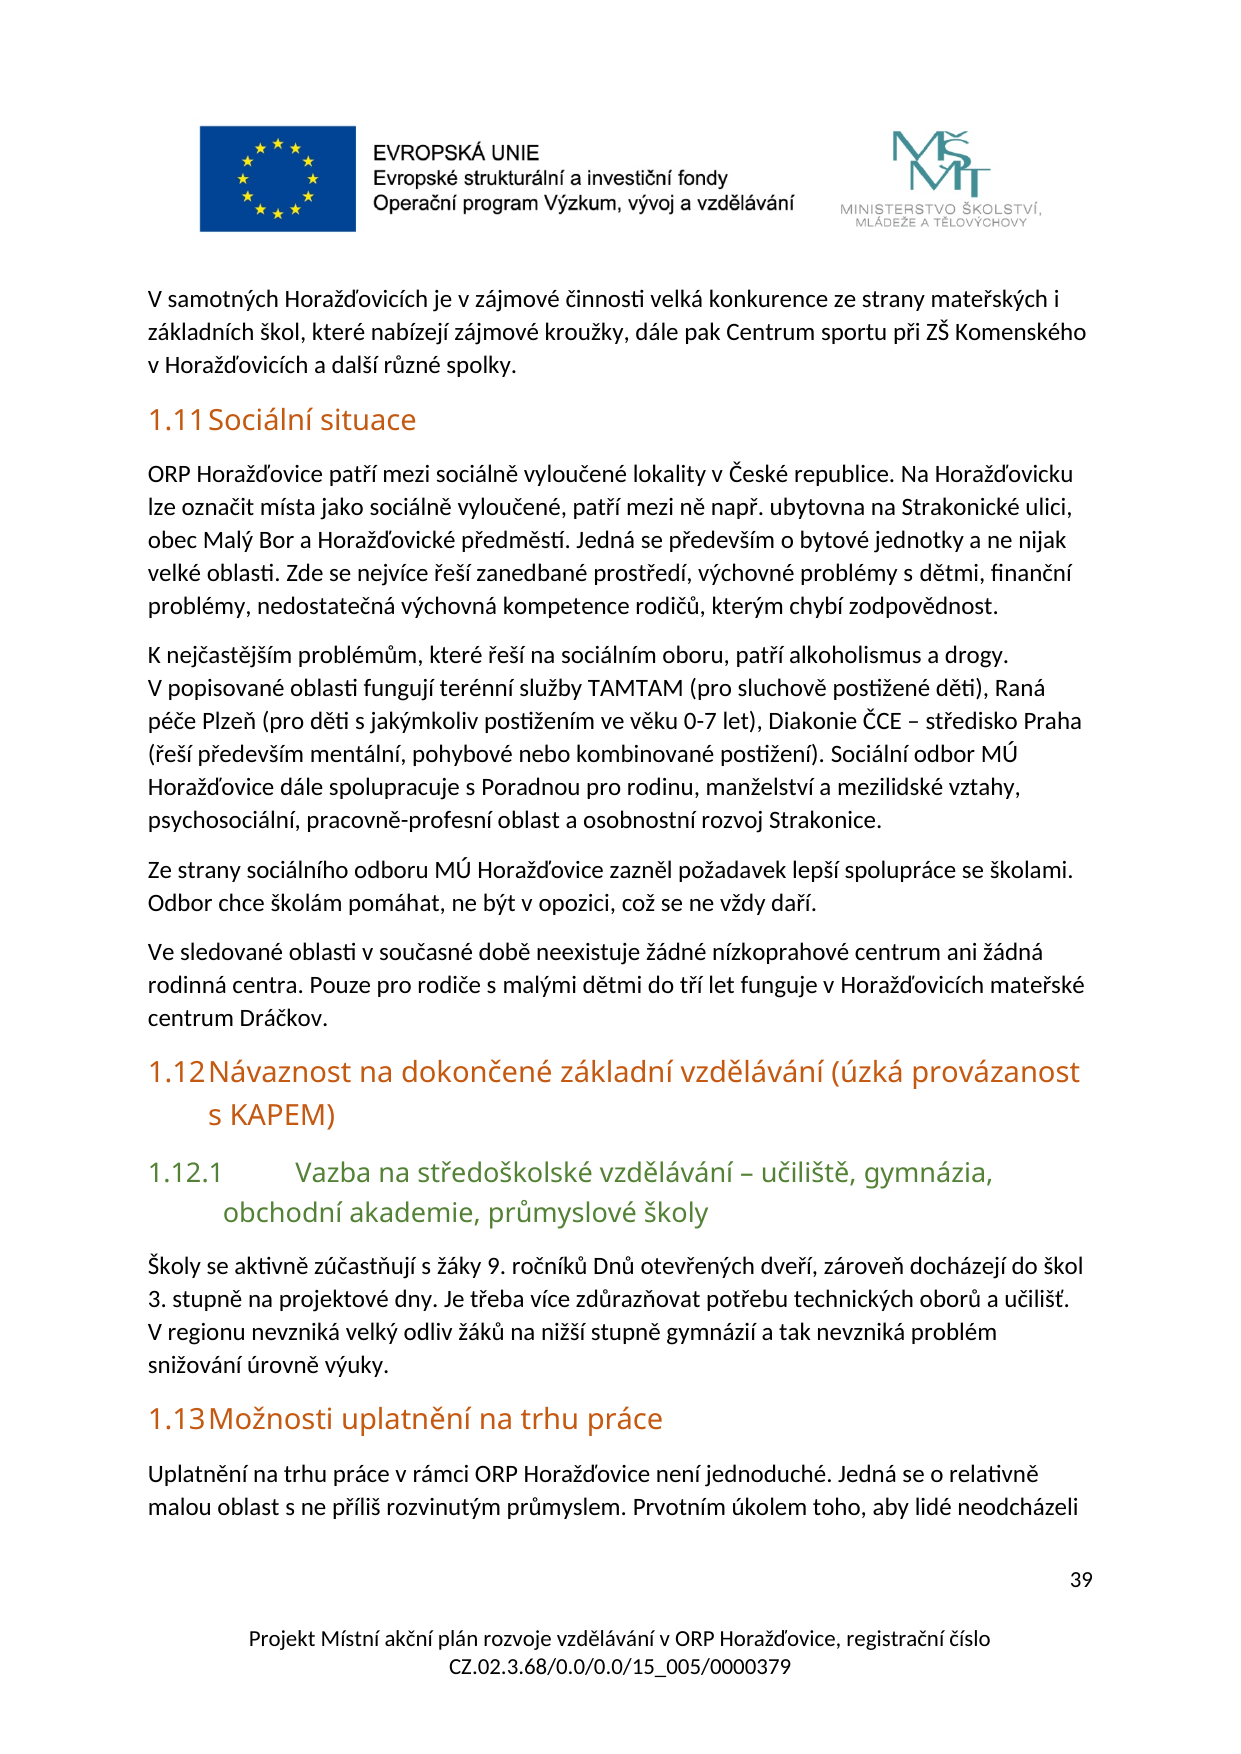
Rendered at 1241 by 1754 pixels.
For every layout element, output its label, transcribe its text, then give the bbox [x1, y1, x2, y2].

text Ve sledované oblasti v současné době neexistuje žádné nízkoprahové centrum ani žádná rodinná centra. Pouze pro rodiče s malými dětmi do tří let funguje v Horažďovicích mateřské centrum Dráčkov. [148, 936, 1093, 1033]
text K nejčastějším problémům, které řeší na sociálním oboru, patří alkoholismus a drogy. V popisované oblasti fungují terénní služby TAMTAM (pro sluchově postižené děti), Raná péče Plzeň (pro děti s jakýmkoliv postižením ve věku 0-7 let), Diakonie ČCE – středisko Praha (řeší především mentální, pohybové nebo kombinované postižení). Sociální odbor MÚ Horažďovice dále spolupracuje s Poradnou pro rodinu, manželství a mezilidské vztahy, psychosociální, pracovně-profesní oblast a osobnostní rozvoj Strakonice. [148, 639, 1093, 835]
subtitle Možnosti uplatnění na trhu práce [148, 1398, 1093, 1438]
subtitle Sociální situace [148, 399, 1093, 438]
subtitle Vazba na středoškolské vzdělávání – učiliště, gymnázia, obchodní akademie, průmyslové školy [148, 1154, 1093, 1231]
subtitle Návaznost na dokončené základní vzdělávání (úzká provázanost s KAPEM) [148, 1052, 1093, 1134]
text Ze strany sociálního odboru MÚ Horažďovice zazněl požadavek lepší spolupráce se školami. Odbor chce školám pomáhat, ne být v opozici, což se ne vždy daří. [148, 854, 1093, 917]
text Školy se aktivně zúčastňují s žáky 9. ročníků Dnů otevřených dveří, zároveň docházejí do škol 3. stupně na projektové dny. Je třeba více zdůrazňovat potřebu technických oborů a učilišť. V regionu nevzniká velký odliv žáků na nižší stupně gymnázií a tak nevzniká problém snižování úrovně výuky. [148, 1250, 1093, 1379]
picture [147, 73, 1093, 284]
text ORP Horažďovice patří mezi sociálně vyloučené lokality v České republice. Na Horažďovicku lze označit místa jako sociálně vyloučené, patří mezi ně např. ubytovna na Strakonické ulici, obec Malý Bor a Horažďovické předměstí. Jedná se především o bytové jednotky a ne nijak velké oblasti. Zde se nejvíce řeší zanedbané prostředí, výchovné problémy s dětmi, finanční problémy, nedostatečná výchovná kompetence rodičů, kterým chybí zodpovědnost. [148, 458, 1093, 621]
text V samotných Horažďovicích je v zájmové činnosti velká konkurence ze strany mateřských i základních škol, které nabízejí zájmové kroužky, dále pak Centrum sportu při ZŠ Komenského v Horažďovicích a další různé spolky. [148, 284, 1093, 380]
